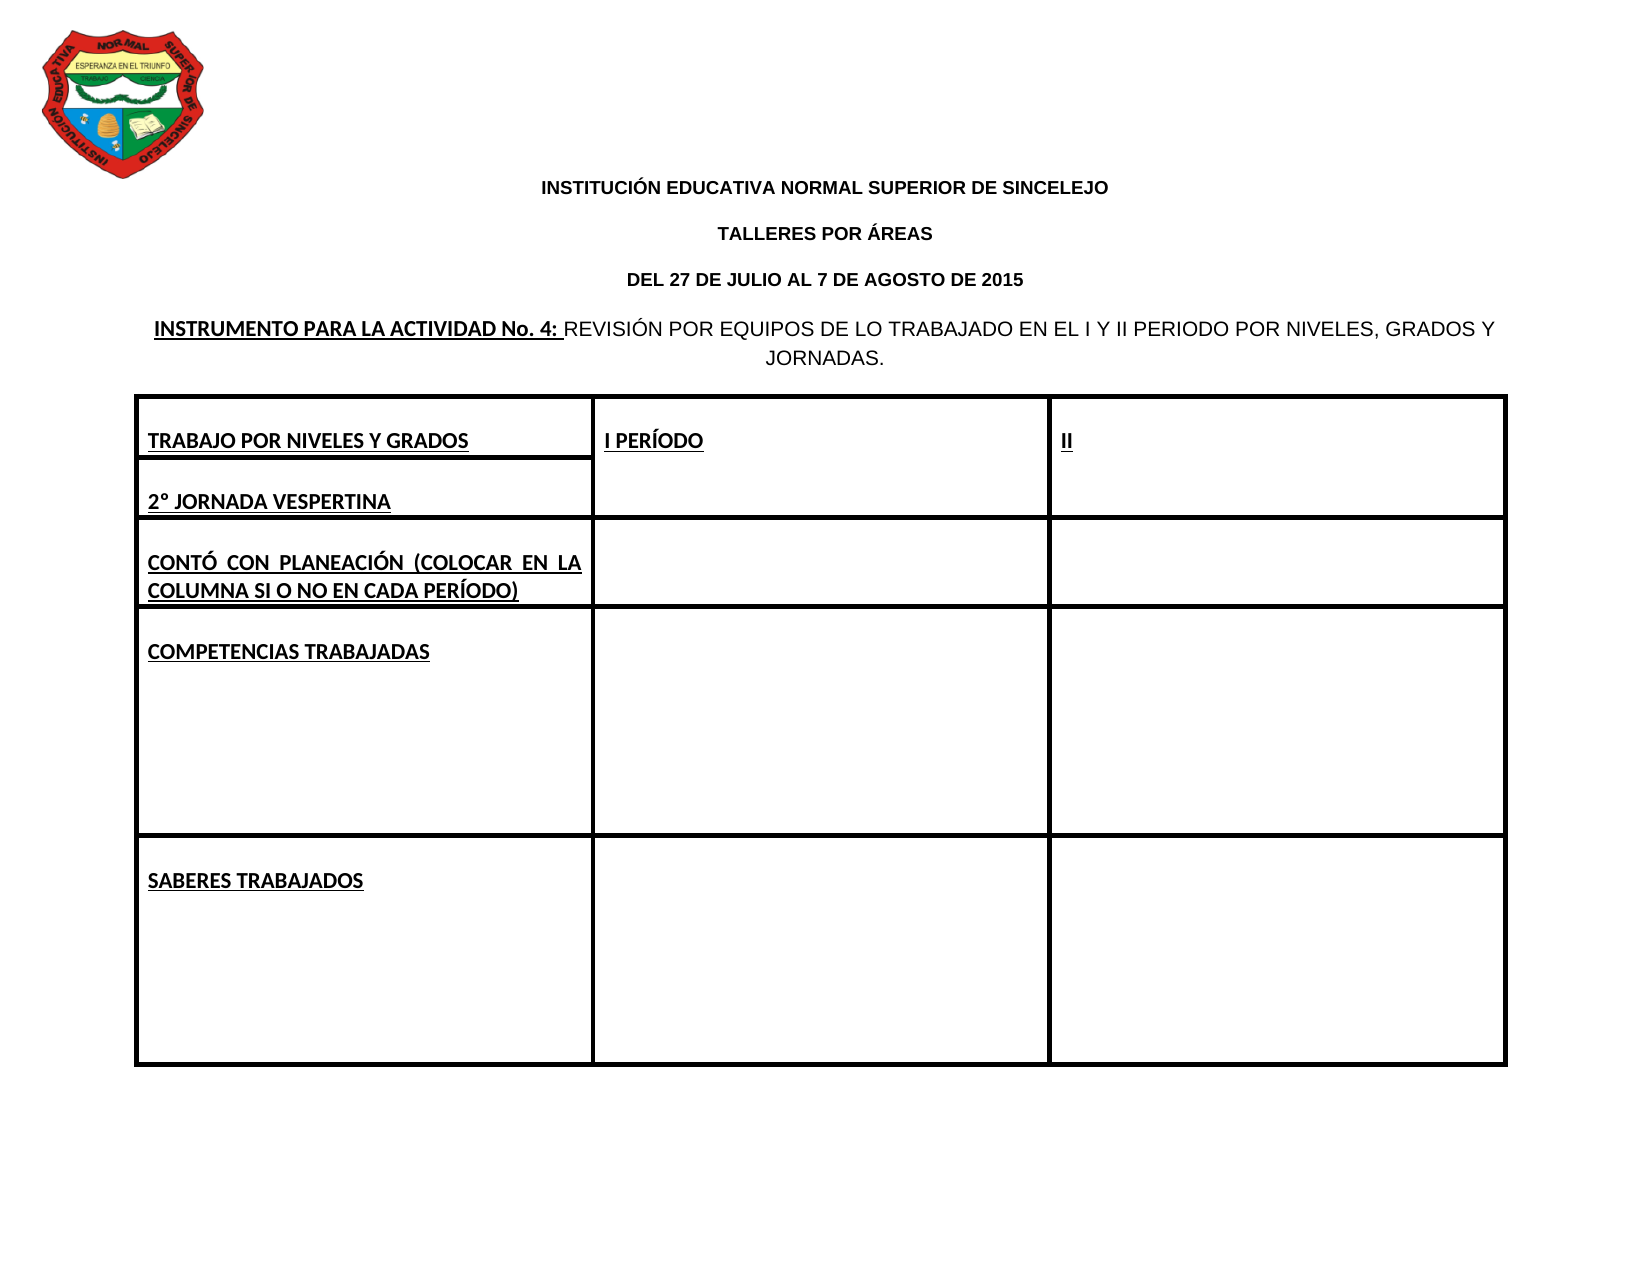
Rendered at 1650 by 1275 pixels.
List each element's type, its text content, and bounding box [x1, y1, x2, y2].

picture [41, 30, 204, 179]
table_cell SABERES TRABAJADOS [139, 838, 591, 1062]
table_cell [1052, 838, 1503, 1062]
text DEL 27 DE JULIO AL 7 DE AGOSTO DE 2015 [148, 268, 1502, 290]
text INSTITUCIÓN EDUCATIVA NORMAL SUPERIOR DE SINCELEJO [148, 177, 1502, 199]
table_cell CONTÓ CON PLANEACIÓN (COLOCAR EN LA COLUMNA SI O NO EN CADA PERÍODO) [139, 520, 591, 604]
table_header II [1052, 399, 1503, 515]
text TALLERES POR ÁREAS [148, 223, 1502, 244]
table_cell [595, 609, 1047, 833]
table_cell COMPETENCIAS TRABAJADAS [139, 609, 591, 833]
table_cell [595, 520, 1047, 604]
table_header I PERÍODO [595, 399, 1047, 515]
table_header TRABAJO POR NIVELES Y GRADOS [139, 399, 591, 455]
table_cell [1052, 609, 1503, 833]
table_cell [595, 838, 1047, 1062]
table_cell [1052, 520, 1503, 604]
text INSTRUMENTO PARA LA ACTIVIDAD No. 4: REVISIÓN POR EQUIPOS DE LO TRABAJADO EN EL I Y II PERIODO POR NIVELES, GRADOS Y JORNADAS. [148, 314, 1502, 369]
table_cell 2º JORNADA VESPERTINA [139, 460, 591, 515]
